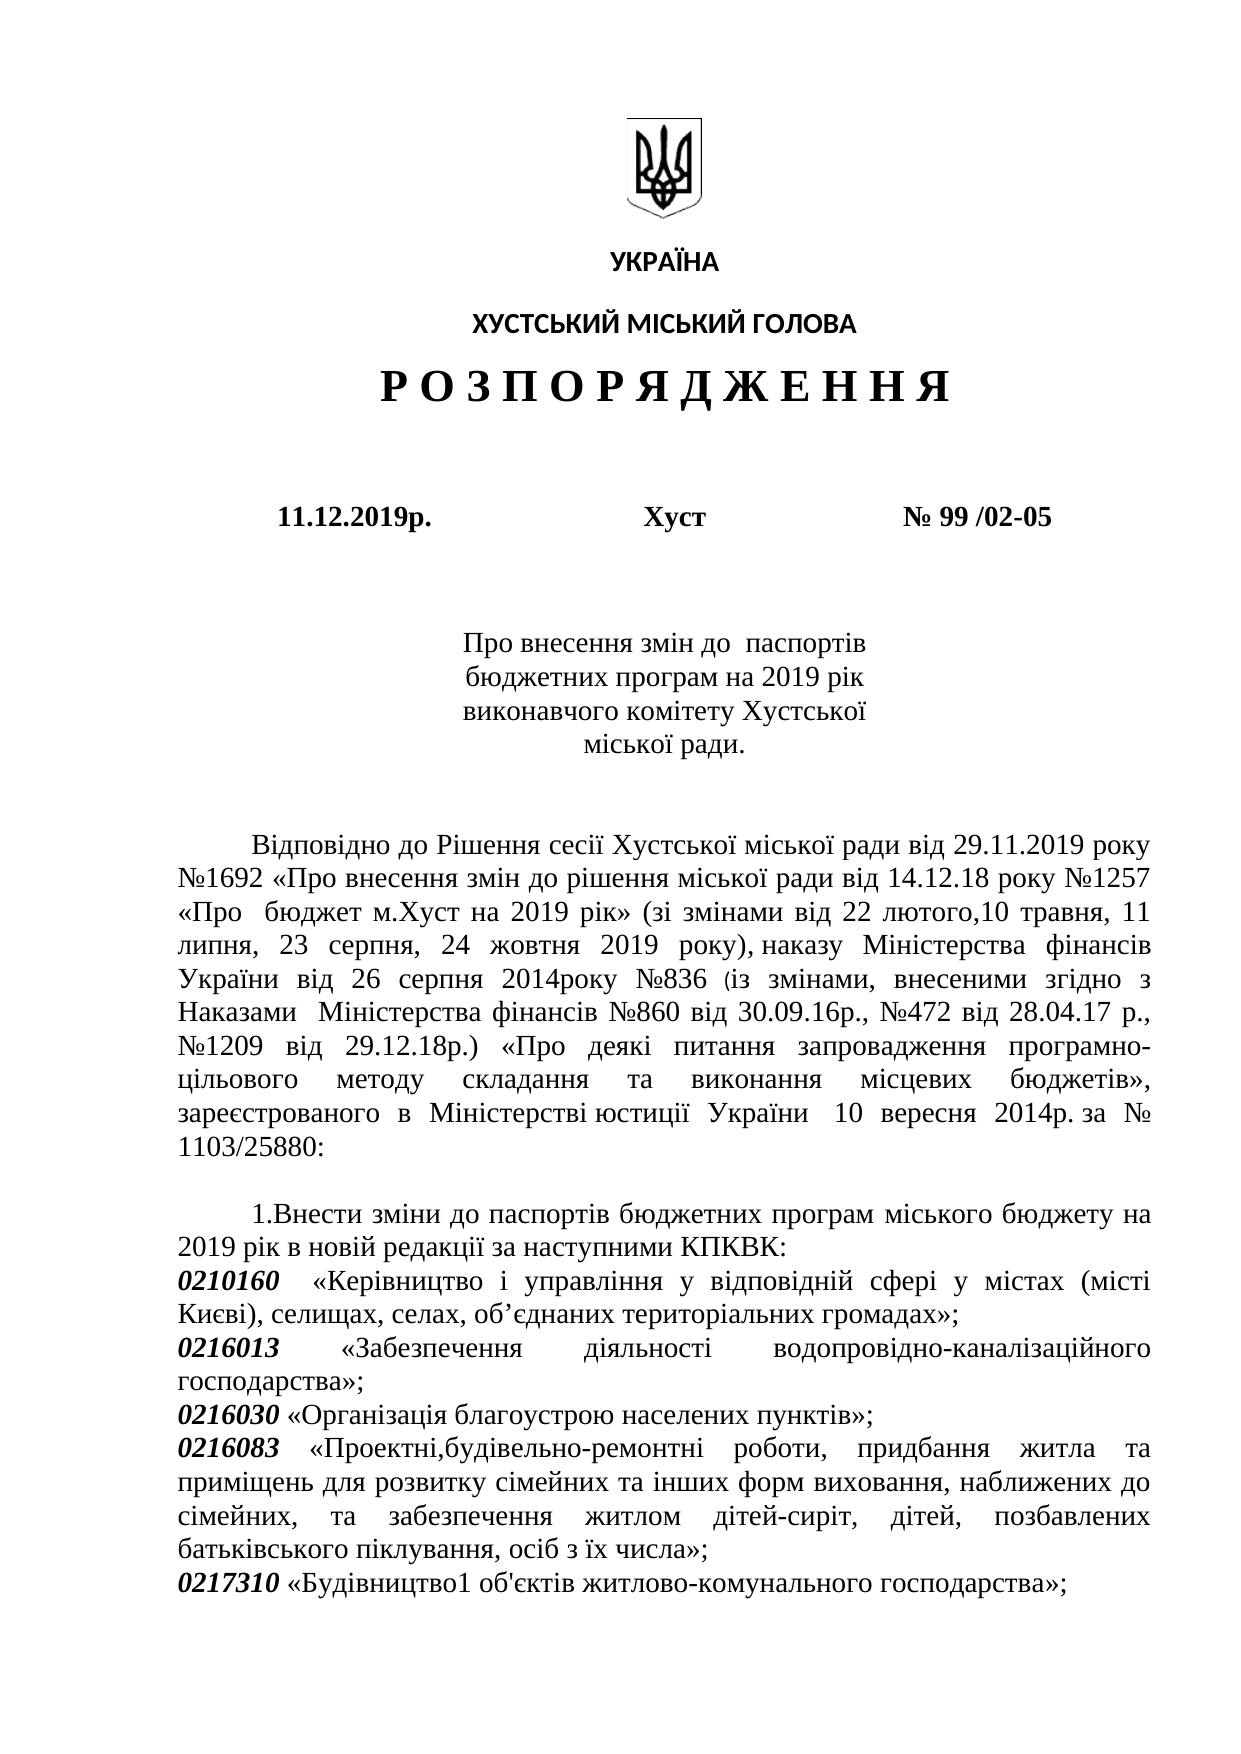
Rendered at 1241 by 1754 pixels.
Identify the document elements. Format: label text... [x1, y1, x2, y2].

text міської ради. [177, 726, 1152, 760]
text УКРАЇНА [177, 243, 1152, 279]
text виконавчого комітету Хустської [177, 693, 1152, 726]
text 0210160 «Керівництво і управління у відповідній сфері у містах (місті Києві), селищах, селах, об’єднаних територіальних громадах»; [177, 1263, 1152, 1330]
text 0216083 «Проектні,будівельно-ремонтні роботи, придбання житла та приміщень для розвитку сімейних та інших форм виховання, наближених до сімейних, та забезпечення житлом дітей-сиріт, дітей, позбавлених батьківського піклування, осіб з їх числа»; [177, 1431, 1152, 1565]
text бюджетних програм на 2019 рік [177, 659, 1152, 693]
text Р О З П О Р Я Д Ж Е Н Н Я [177, 358, 1152, 411]
text Про внесення змін до паспортів [177, 626, 1152, 659]
text 0217310 «Будівництво1 об'єктів житлово-комунального господарства»; [177, 1565, 1152, 1598]
text 0216013 «Забезпечення діяльності водопровідно-каналізаційного господарства»; [177, 1330, 1152, 1397]
text 11.12.2019р. Хуст № 99 /02-05 [177, 499, 1152, 533]
text 0216030 «Організація благоустрою населених пунктів»; [177, 1397, 1152, 1431]
text Відповідно до Рішення сесії Хустської міської ради від 29.11.2019 року №1692 «Про внесення змін до рішення міської ради від 14.12.18 року №1257 «Про бюджет м.Хуст на 2019 рік» (зі змінами від 22 лютого,10 травня, 11 липня, 23 серпня, 24 жовтня 2019 року), наказу Міністерства фінансів України від 26 серпня 2014року №836 (із змінами, внесеними згідно з Наказами Міністерства фінансів №860 від 30.09.16р., №472 від 28.04.17 р., №1209 від 29.12.18р.) «Про деякі питання запровадження програмно-цільового методу складання та виконання місцевих бюджетів», зареєстрованого в Міністерстві юстиції України 10 вересня 2014р. за № 1103/25880: [177, 1028, 1152, 1162]
text 1.Внести зміни до паспортів бюджетних програм міського бюджету на 2019 рік в новій редакції за наступними КПКВК: [177, 1196, 1152, 1263]
picture [627, 118, 702, 219]
text ХУСТСЬКИЙ МІСЬКИЙ ГОЛОВА [177, 305, 1152, 341]
